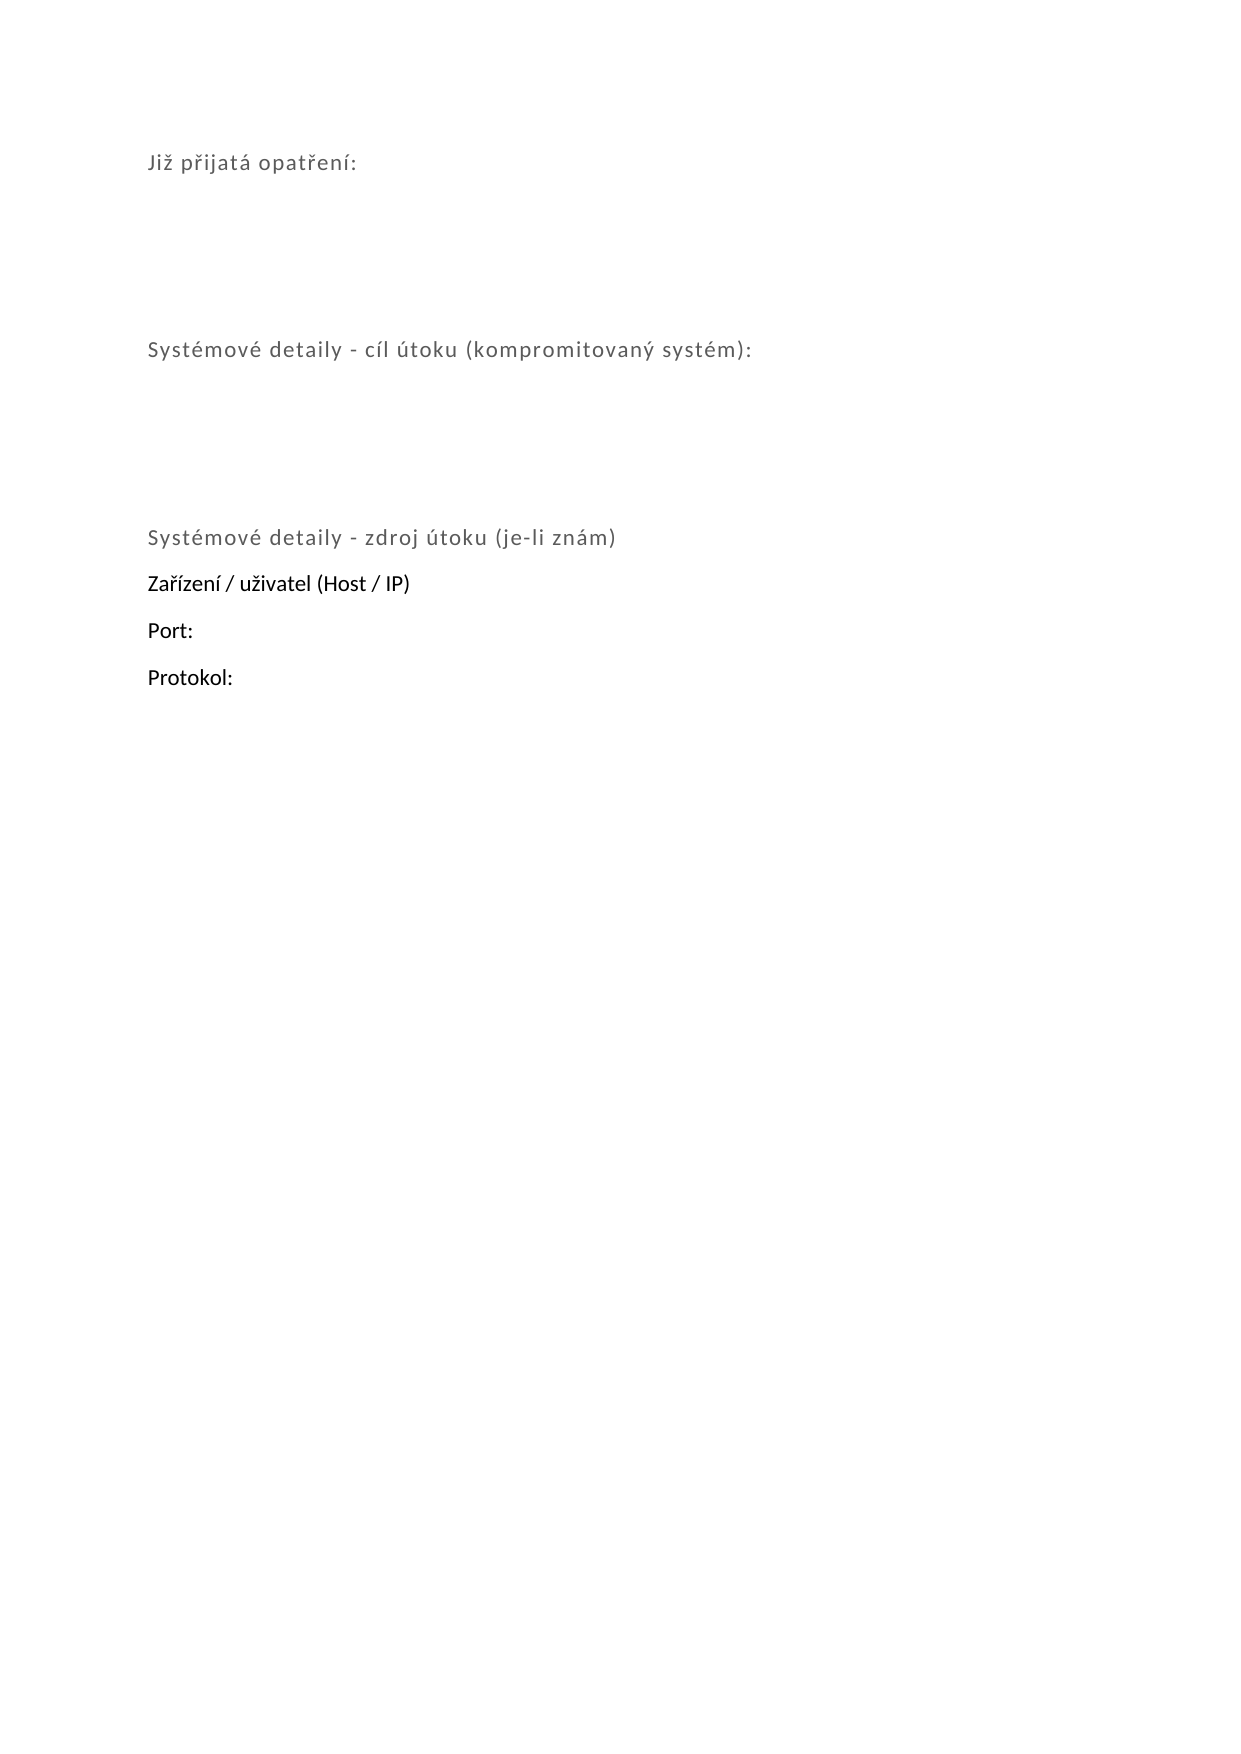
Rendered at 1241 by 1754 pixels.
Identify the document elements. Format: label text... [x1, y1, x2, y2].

subtitle Systémové detaily - cíl útoku (kompromitovaný systém): [148, 335, 1093, 363]
subtitle Již přijatá opatření: [148, 148, 1093, 176]
text Port: [148, 616, 1093, 644]
subtitle Systémové detaily - zdroj útoku (je-li znám) [148, 523, 1093, 551]
text Zařízení / uživatel (Host / IP) [148, 569, 1093, 597]
text Protokol: [148, 663, 1093, 691]
